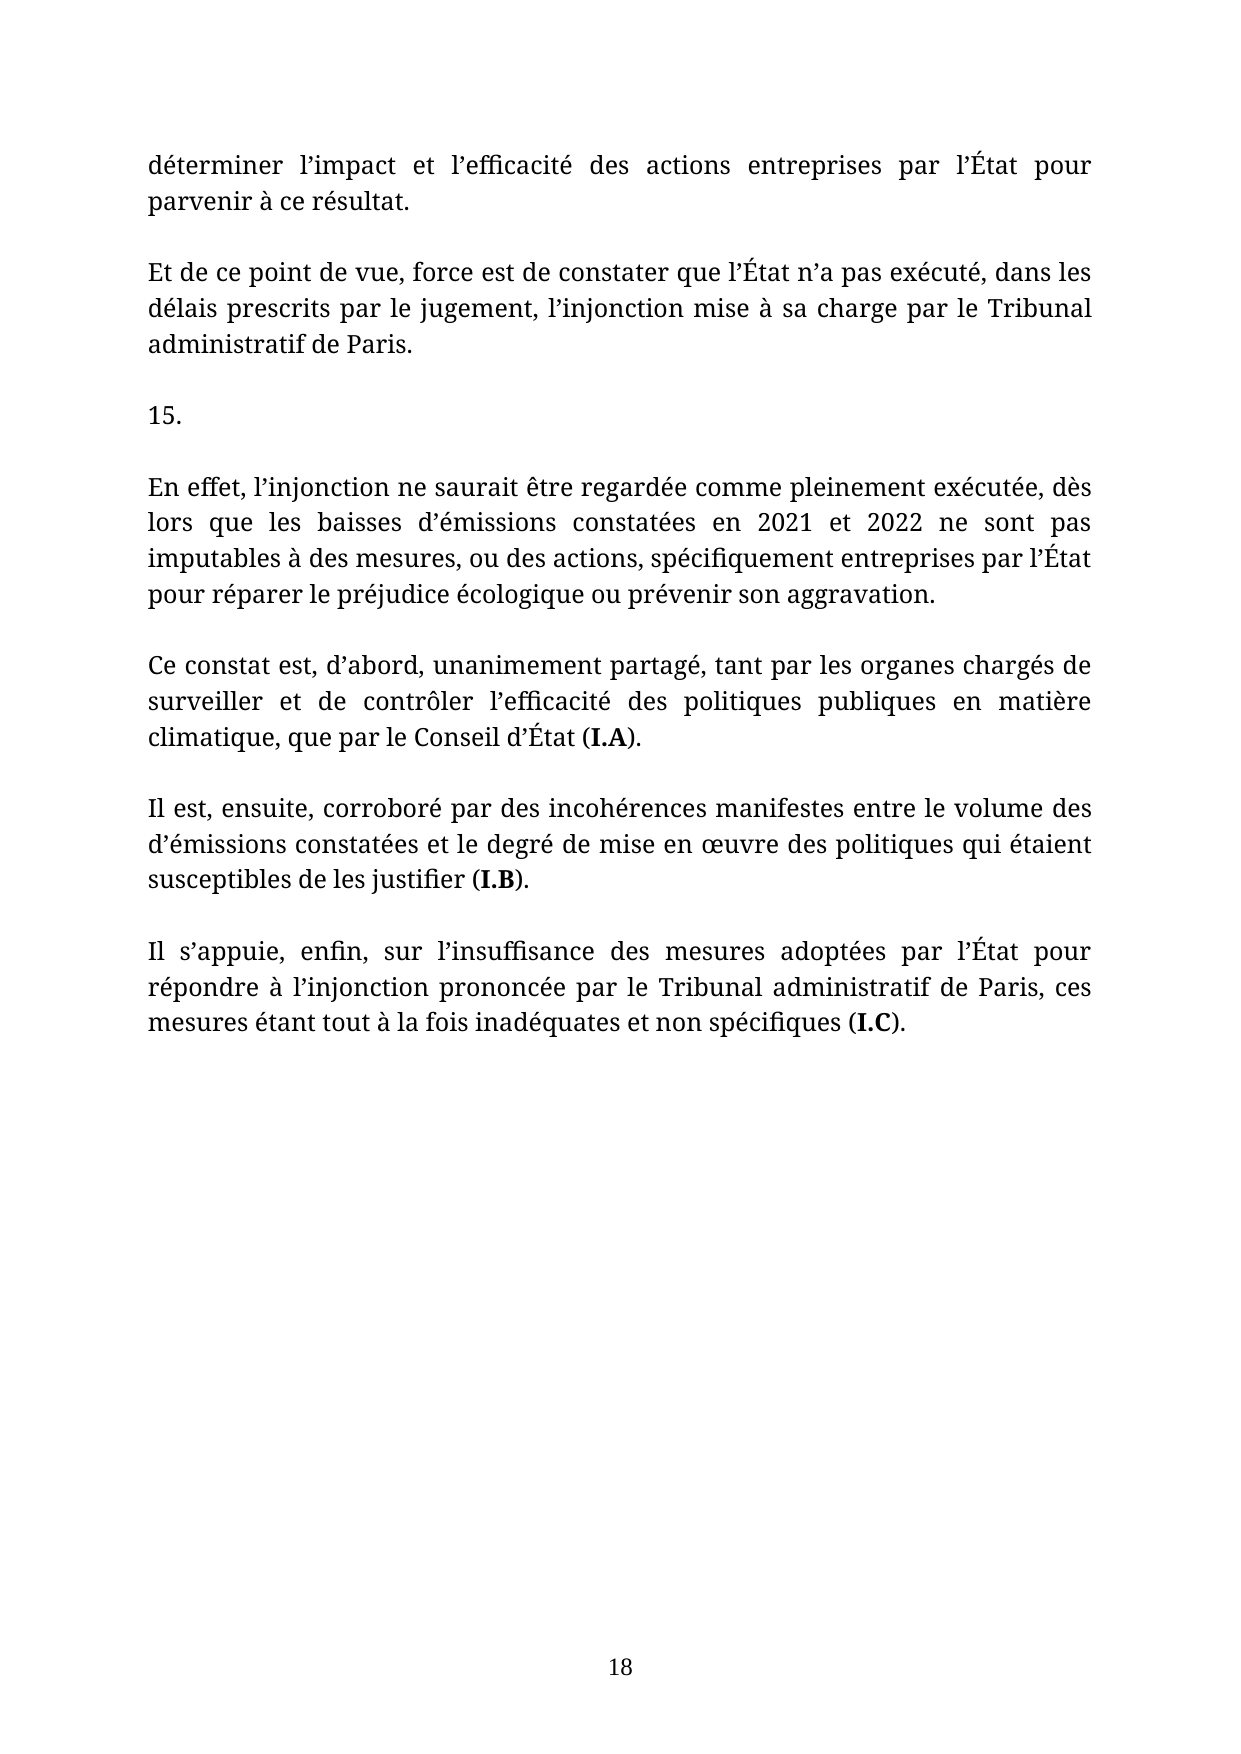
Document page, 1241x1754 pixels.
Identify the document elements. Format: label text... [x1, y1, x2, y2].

text Ce constat est, d’abord, unanimement partagé, tant par les organes chargés de surveiller et de contrôler l’efficacité des politiques publiques en matière climatique, que par le Conseil d’État (I.A). [148, 648, 1093, 753]
text Il s’appuie, enfin, sur l’insuffisance des mesures adoptées par l’État pour répondre à l’injonction prononcée par le Tribunal administratif de Paris, ces mesures étant tout à la fois inadéquates et non spécifiques (I.C). [148, 934, 1093, 1039]
text Et de ce point de vue, force est de constater que l’État n’a pas exécuté, dans les délais prescrits par le jugement, l’injonction mise à sa charge par le Tribunal administratif de Paris. [148, 255, 1093, 360]
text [148, 148, 1093, 217]
text En effet, l’injonction ne saurait être regardée comme pleinement exécutée, dès lors que les baisses d’émissions constatées en 2021 et 2022 ne sont pas imputables à des mesures, ou des actions, spécifiquement entreprises par l’État pour réparer le préjudice écologique ou prévenir son aggravation. [148, 469, 1093, 610]
text Il est, ensuite, corroboré par des incohérences manifestes entre le volume des d’émissions constatées et le degré de mise en œuvre des politiques qui étaient susceptibles de les justifier (I.B). [148, 791, 1093, 896]
